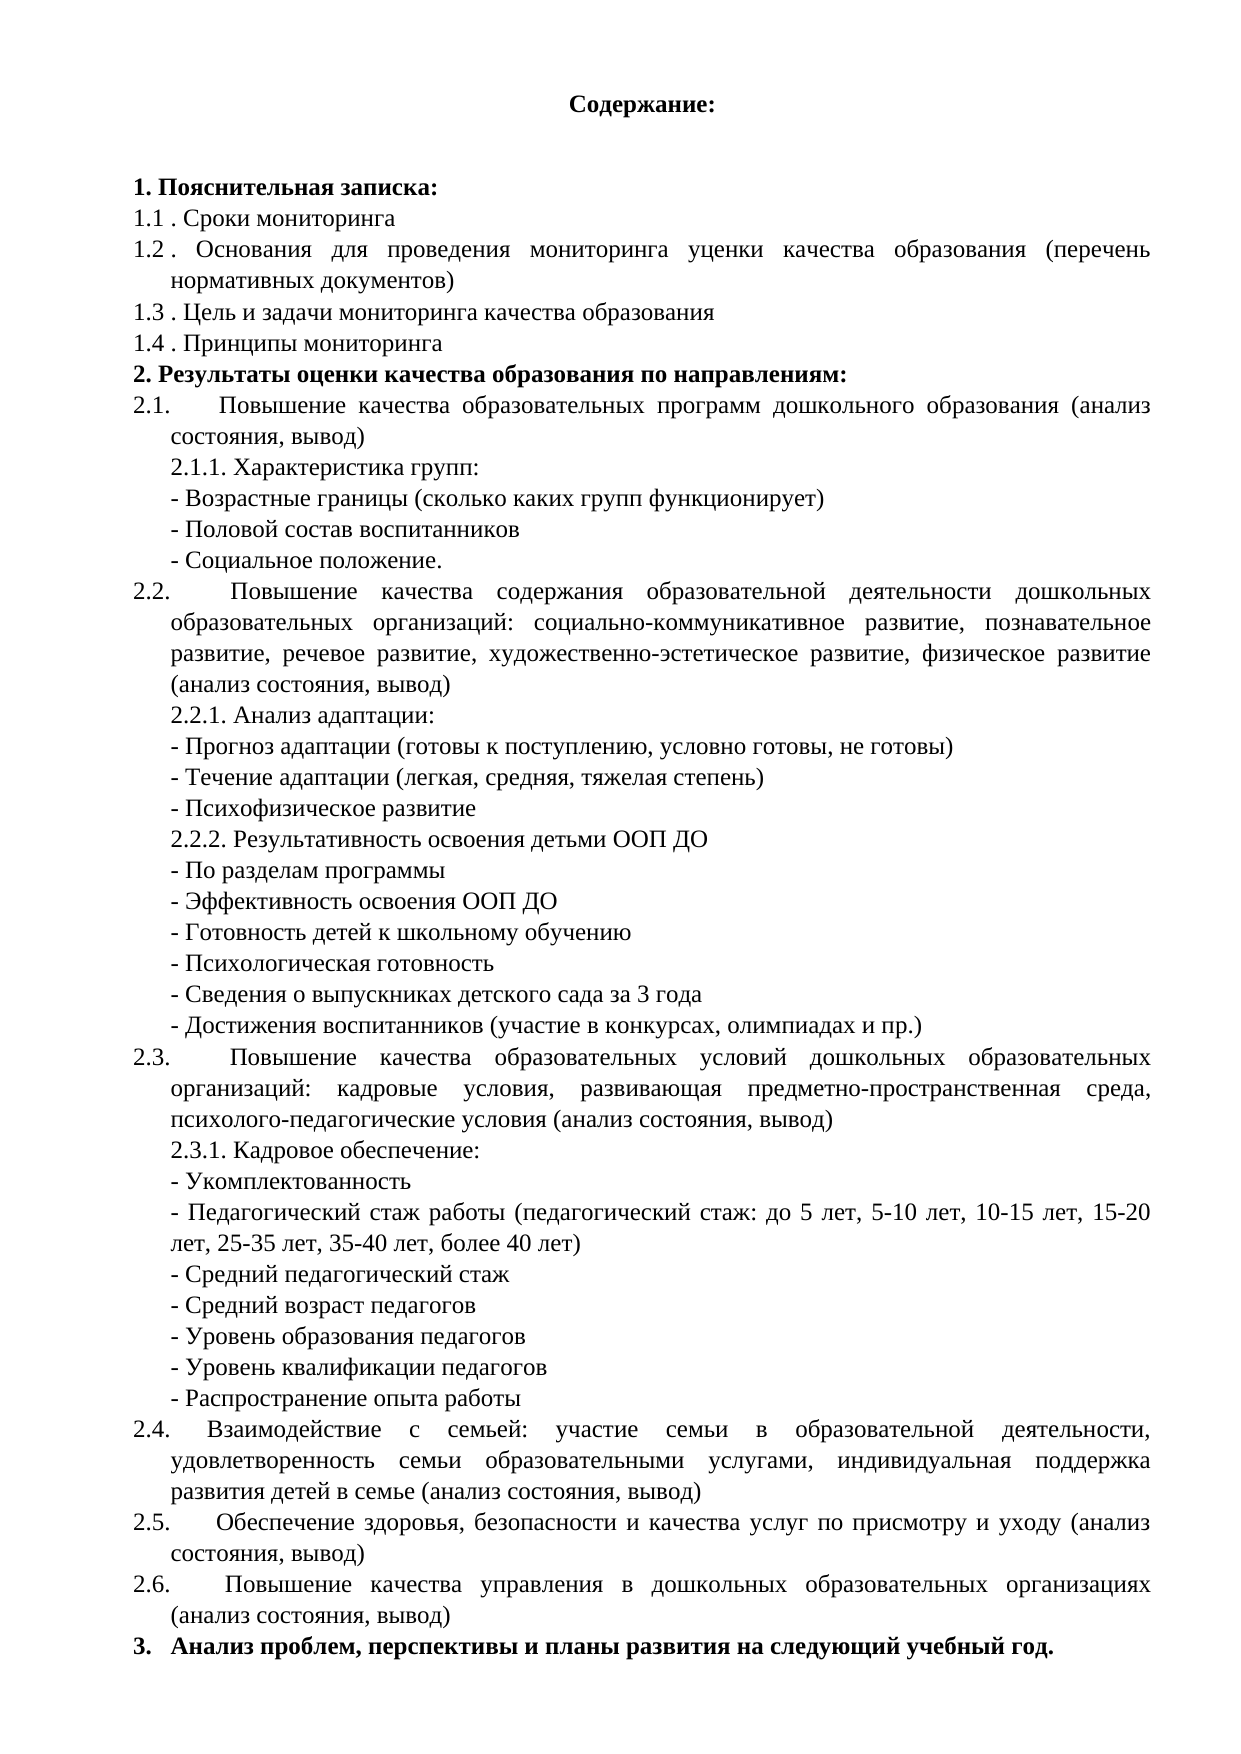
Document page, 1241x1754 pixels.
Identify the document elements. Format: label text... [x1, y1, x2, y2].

text - Распространение опыта работы [170, 1383, 1152, 1412]
list Повышение качества содержания образовательной деятельности дошкольных образовательных организаций: социально-коммуникативное развитие, познавательное развитие, речевое развитие, художественно-эстетическое развитие, физическое развитие (анализ состояния, вывод) [133, 576, 1152, 698]
list 2.1.1. Характеристика групп: [170, 452, 1152, 481]
list - Готовность детей к школьному обучению [170, 917, 1152, 946]
list - Достижения воспитанников (участие в конкурсах, олимпиадах и пр.) [170, 1011, 1152, 1039]
text - Уровень образования педагогов [170, 1321, 1152, 1350]
text - Педагогический стаж работы (педагогический стаж: до 5 лет, 5-10 лет, 10-15 лет, 15-20 лет, 25-35 лет, 35-40 лет, более 40 лет) [170, 1197, 1152, 1257]
list Повышение качества управления в дошкольных образовательных организациях (анализ состояния, вывод) [133, 1569, 1152, 1629]
text 1. Пояснительная записка: [133, 172, 1152, 201]
list Анализ проблем, перспективы и планы развития на следующий учебный год. [133, 1631, 1152, 1660]
list - Психологическая готовность [170, 948, 1152, 977]
text 2.3.1. Кадровое обеспечение: [170, 1135, 1152, 1163]
list Взаимодействие с семьей: участие семьи в образовательной деятельности, удовлетворенность семьи образовательными услугами, индивидуальная поддержка развития детей в семье (анализ состояния, вывод) [133, 1414, 1152, 1505]
list - Течение адаптации (легкая, средняя, тяжелая степень) [170, 762, 1152, 791]
list 2.2.1. Анализ адаптации: [170, 700, 1152, 729]
list . Цель и задачи мониторинга качества образования [133, 297, 1152, 325]
list - Психофизическое развитие [170, 793, 1152, 822]
text - Средний педагогический стаж [170, 1259, 1152, 1288]
list Повышение качества образовательных условий дошкольных образовательных организаций: кадровые условия, развивающая предметно-пространственная среда, психолого-педагогические условия (анализ состояния, вывод) [133, 1042, 1152, 1132]
text - Уровень квалификации педагогов [170, 1352, 1152, 1381]
list - Социальное положение. [170, 545, 1152, 574]
list Повышение качества образовательных программ дошкольного образования (анализ состояния, вывод) [133, 390, 1152, 449]
list Обеспечение здоровья, безопасности и качества услуг по присмотру и уходу (анализ состояния, вывод) [133, 1507, 1152, 1567]
list 2.2.2. Результативность освоения детьми ООП ДО [170, 824, 1152, 853]
list - Половой состав воспитанников [170, 514, 1152, 543]
list - Эффективность освоения ООП ДО [170, 886, 1152, 915]
list - Сведения о выпускниках детского сада за 3 года [170, 979, 1152, 1008]
list . Основания для проведения мониторинга уценки качества образования (перечень нормативных документов) [133, 234, 1152, 294]
list - По разделам программы [170, 855, 1152, 884]
text - Средний возраст педагогов [170, 1290, 1152, 1319]
list . Принципы мониторинга [133, 328, 1152, 356]
text - Укомплектованность [170, 1166, 1152, 1194]
list - Возрастные границы (сколько каких групп функционирует) [170, 483, 1152, 512]
list . Сроки мониторинга [133, 203, 1152, 232]
list - Прогноз адаптации (готовы к поступлению, условно готовы, не готовы) [170, 731, 1152, 760]
text 2. Результаты оценки качества образования по направлениям: [133, 359, 1152, 387]
text Содержание: [133, 89, 1152, 117]
